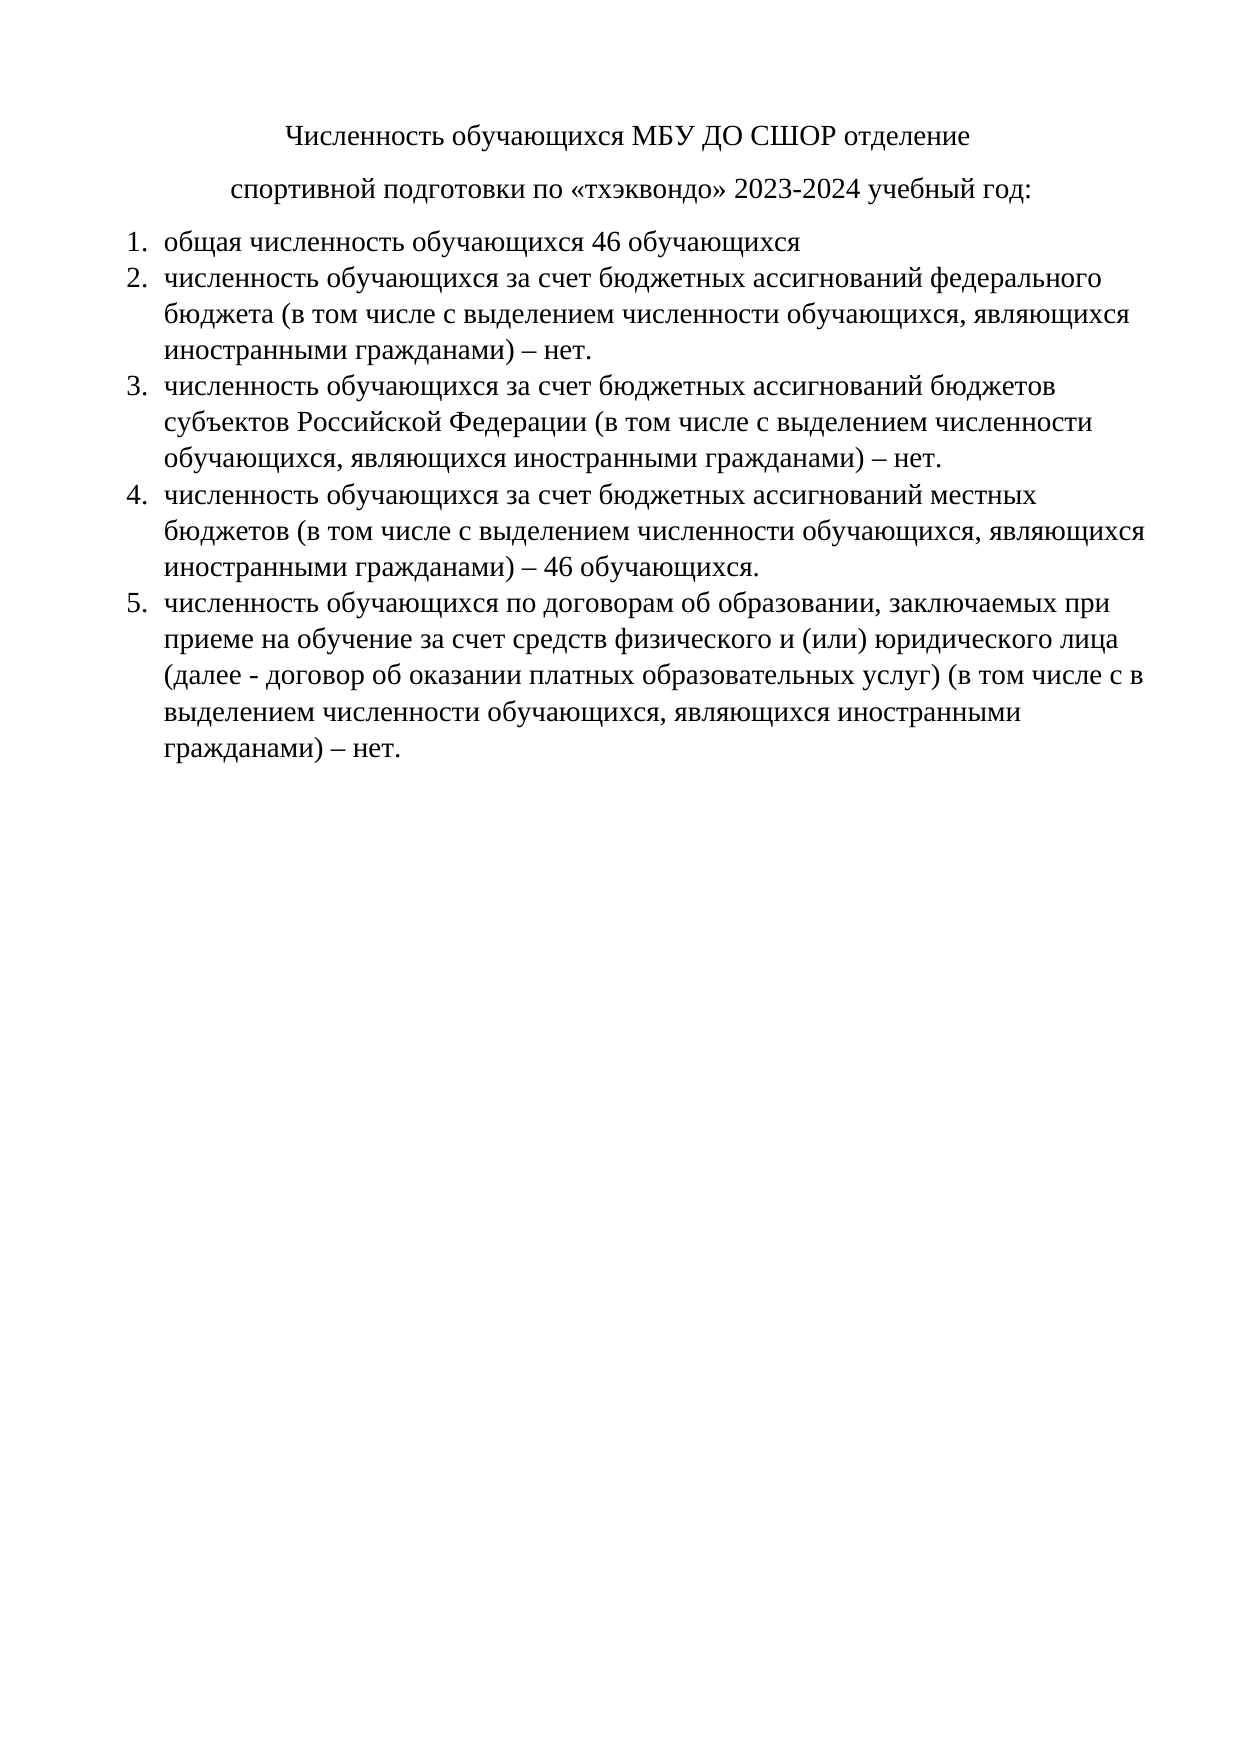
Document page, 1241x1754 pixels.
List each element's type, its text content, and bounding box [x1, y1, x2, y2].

text Численность обучающихся МБУ ДО СШОР отделение [89, 118, 1167, 152]
list численность обучающихся за счет бюджетных ассигнований федерального бюджета (в том числе с выделением численности обучающихся, являющихся иностранными гражданами) – нет. [126, 260, 1167, 366]
list общая численность обучающихся 46 обучающихся [126, 224, 1167, 257]
list численность обучающихся за счет бюджетных ассигнований бюджетов субъектов Российской Федерации (в том числе с выделением численности обучающихся, являющихся иностранными гражданами) – нет. [126, 368, 1167, 474]
text спортивной подготовки по «тхэквондо» 2023-2024 учебный год: [89, 171, 1167, 204]
list численность обучающихся за счет бюджетных ассигнований местных бюджетов (в том числе с выделением численности обучающихся, являющихся иностранными гражданами) – 46 обучающихся. [126, 477, 1167, 583]
list численность обучающихся по договорам об образовании, заключаемых при приеме на обучение за счет средств физического и (или) юридического лица (далее - договор об оказании платных образовательных услуг) (в том числе с в выделением численности обучающихся, являющихся иностранными гражданами) – нет. [126, 585, 1167, 763]
